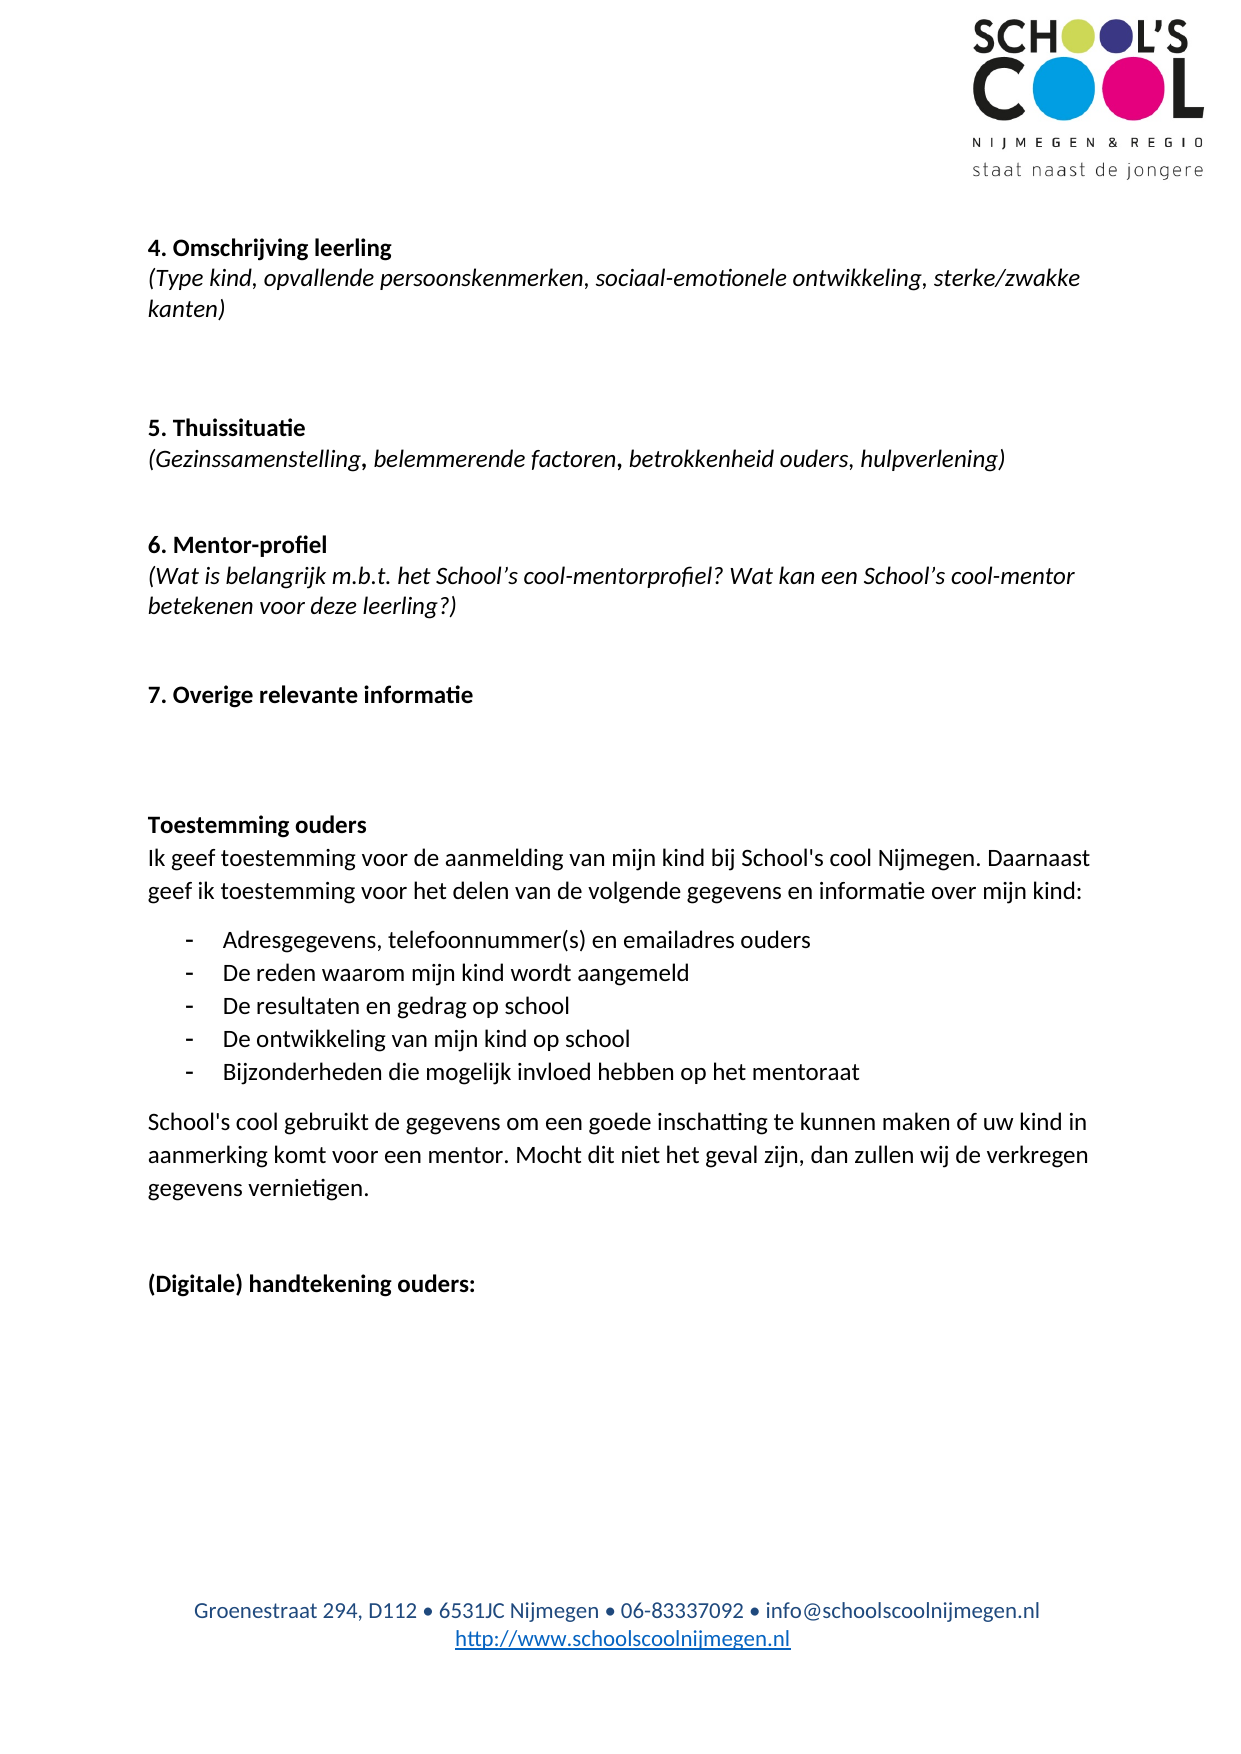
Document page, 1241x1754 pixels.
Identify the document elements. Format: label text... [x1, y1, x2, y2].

text Toestemming ouders Ik geef toestemming voor de aanmelding van mijn kind bij School's cool Nijmegen. Daarnaast geef ik toestemming voor het delen van de volgende gegevens en informatie over mijn kind: [148, 809, 1092, 906]
text (Type kind, opvallende persoonskenmerken, sociaal-emotionele ontwikkeling, sterke/zwakke kanten) [148, 262, 1092, 351]
text 4. Omschrijving leerling [148, 232, 1092, 262]
list De reden waarom mijn kind wordt aangemeld [185, 958, 1092, 988]
text 6. Mentor-profiel (Wat is belangrijk m.b.t. het School’s cool-mentorprofiel? Wat kan een School’s cool-mentor betekenen voor deze leerling?) [148, 501, 1092, 649]
text 7. Overige relevante informatie [148, 649, 1092, 710]
text (Gezinssamenstelling, belemmerende factoren, betrokkenheid ouders, hulpverlening) [148, 443, 1092, 501]
text (Digitale) handtekening ouders: [148, 1268, 1092, 1299]
list Bijzonderheden die mogelijk invloed hebben op het mentoraat [185, 1056, 1092, 1087]
list De ontwikkeling van mijn kind op school [185, 1023, 1092, 1054]
picture [967, 16, 1210, 183]
list De resultaten en gedrag op school [185, 991, 1092, 1021]
text School's cool gebruikt de gegevens om een goede inschatting te kunnen maken of uw kind in aanmerking komt voor een mentor. Mocht dit niet het geval zijn, dan zullen wij de verkregen gegevens vernietigen. [148, 1106, 1092, 1202]
text 5. Thuissituatie [148, 382, 1092, 443]
list Adresgegevens, telefoonnummer(s) en emailadres ouders [185, 925, 1092, 955]
